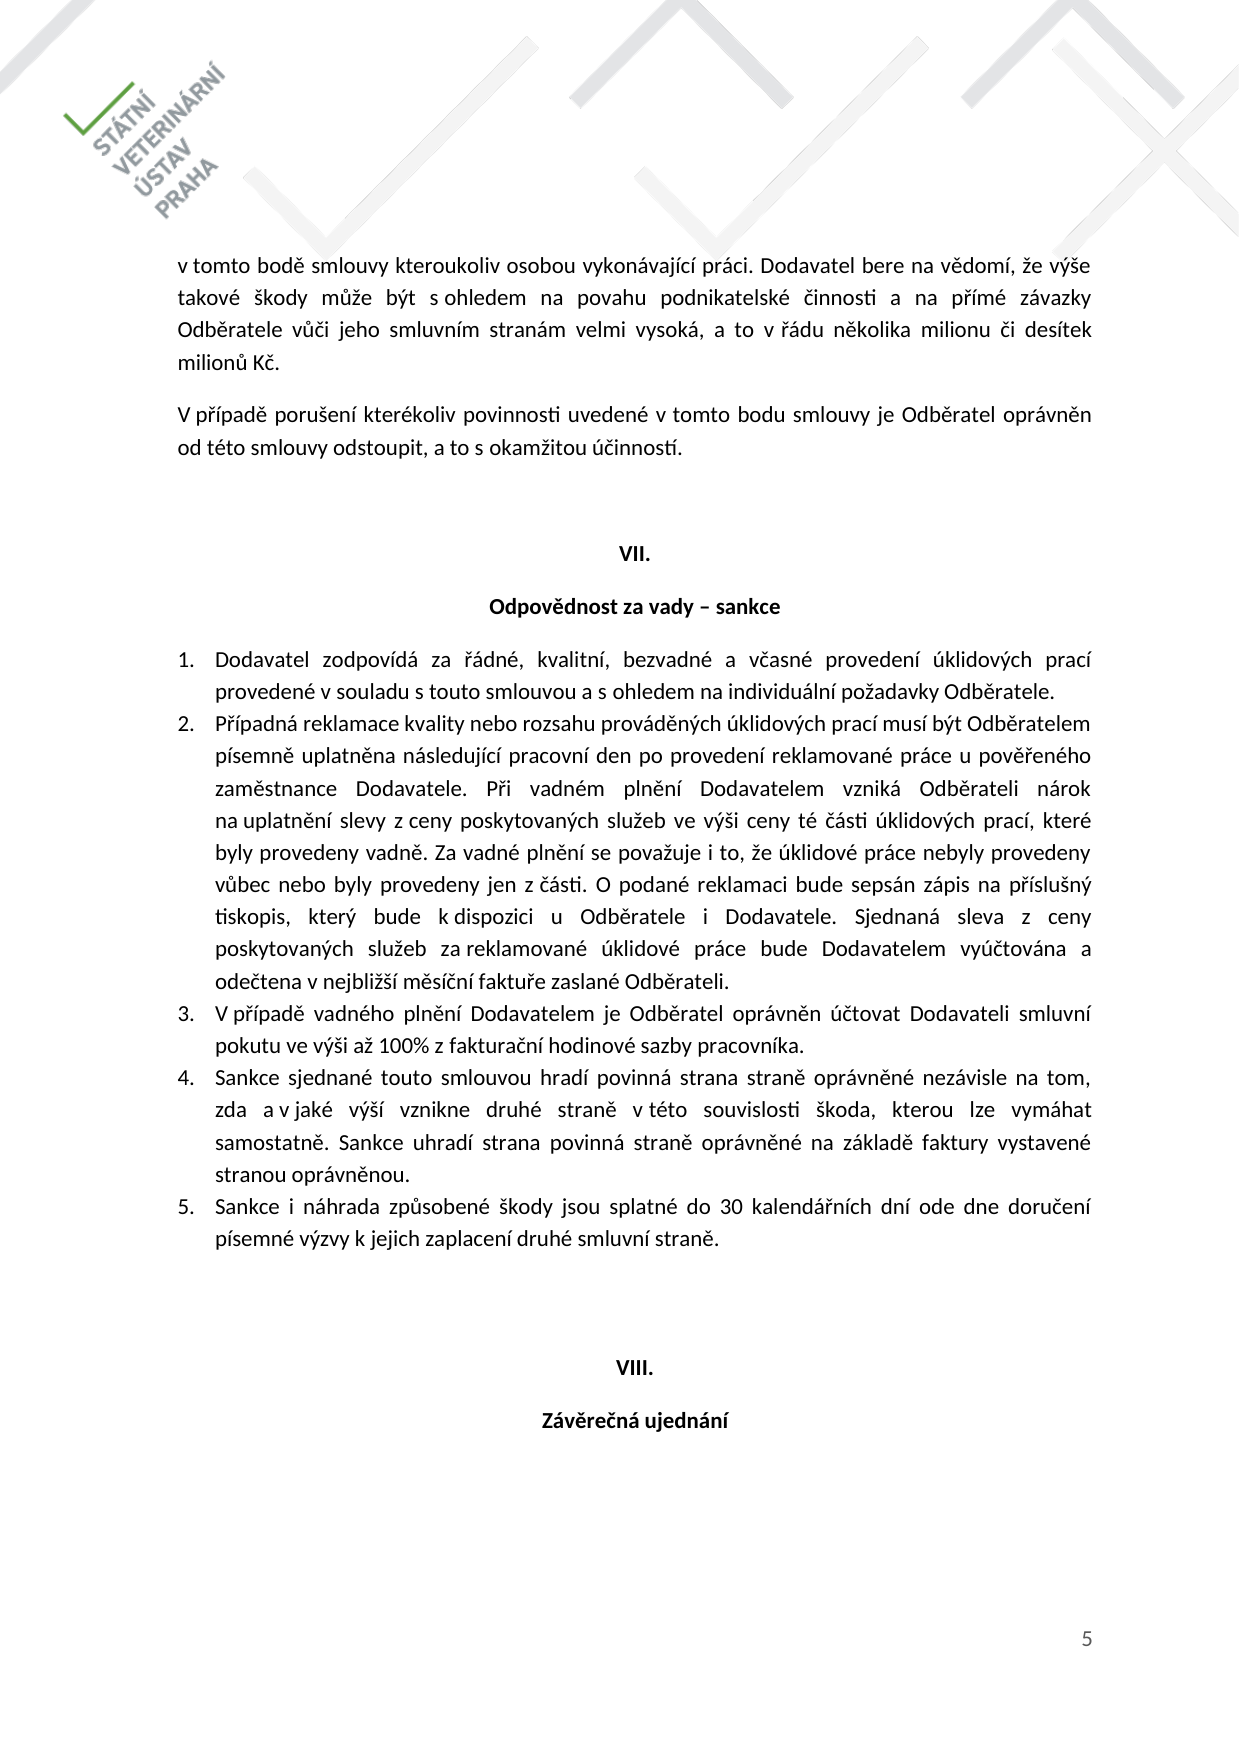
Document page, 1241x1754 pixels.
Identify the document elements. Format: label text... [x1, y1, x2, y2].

list Sankce sjednané touto smlouvou hradí povinná strana straně oprávněné nezávisle na tom, zda a v jaké výší vznikne druhé straně v této souvislosti škoda, kterou lze vymáhat samostatně. Sankce uhradí strana povinná straně oprávněné na základě faktury vystavené stranou oprávněnou. [177, 1063, 1092, 1188]
text Závěrečná ujednání [177, 1406, 1092, 1434]
text V případě porušení kterékoliv povinnosti uvedené v tomto bodu smlouvy je Odběratel oprávněn od této smlouvy odstoupit, a to s okamžitou účinností. [177, 401, 1092, 461]
picture [0, 0, 1239, 263]
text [177, 251, 1092, 376]
list Dodavatel zodpovídá za řádné, kvalitní, bezvadné a včasné provedení úklidových prací provedené v souladu s touto smlouvou a s ohledem na individuální požadavky Odběratele. [177, 645, 1092, 705]
text VII. [177, 539, 1092, 567]
list Případná reklamace kvality nebo rozsahu prováděných úklidových prací musí být Odběratelem písemně uplatněna následující pracovní den po provedení reklamované práce u pověřeného zaměstnance Dodavatele. Při vadném plnění Dodavatelem vzniká Odběrateli nárok na uplatnění slevy z ceny poskytovaných služeb ve výši ceny té části úklidových prací, které byly provedeny vadně. Za vadné plnění se považuje i to, že úklidové práce nebyly provedeny vůbec nebo byly provedeny jen z části. O podané reklamaci bude sepsán zápis na příslušný tiskopis, který bude k dispozici u Odběratele i Dodavatele. Sjednaná sleva z ceny poskytovaných služeb za reklamované úklidové práce bude Dodavatelem vyúčtována a odečtena v nejbližší měsíční faktuře zaslané Odběrateli. [177, 709, 1092, 995]
text VIII. [177, 1353, 1092, 1381]
text Odpovědnost za vady – sankce [177, 592, 1092, 620]
list Sankce i náhrada způsobené škody jsou splatné do 30 kalendářních dní ode dne doručení písemné výzvy k jejich zaplacení druhé smluvní straně. [177, 1192, 1092, 1252]
list V případě vadného plnění Dodavatelem je Odběratel oprávněn účtovat Dodavateli smluvní pokutu ve výši až 100% z fakturační hodinové sazby pracovníka. [177, 999, 1092, 1059]
